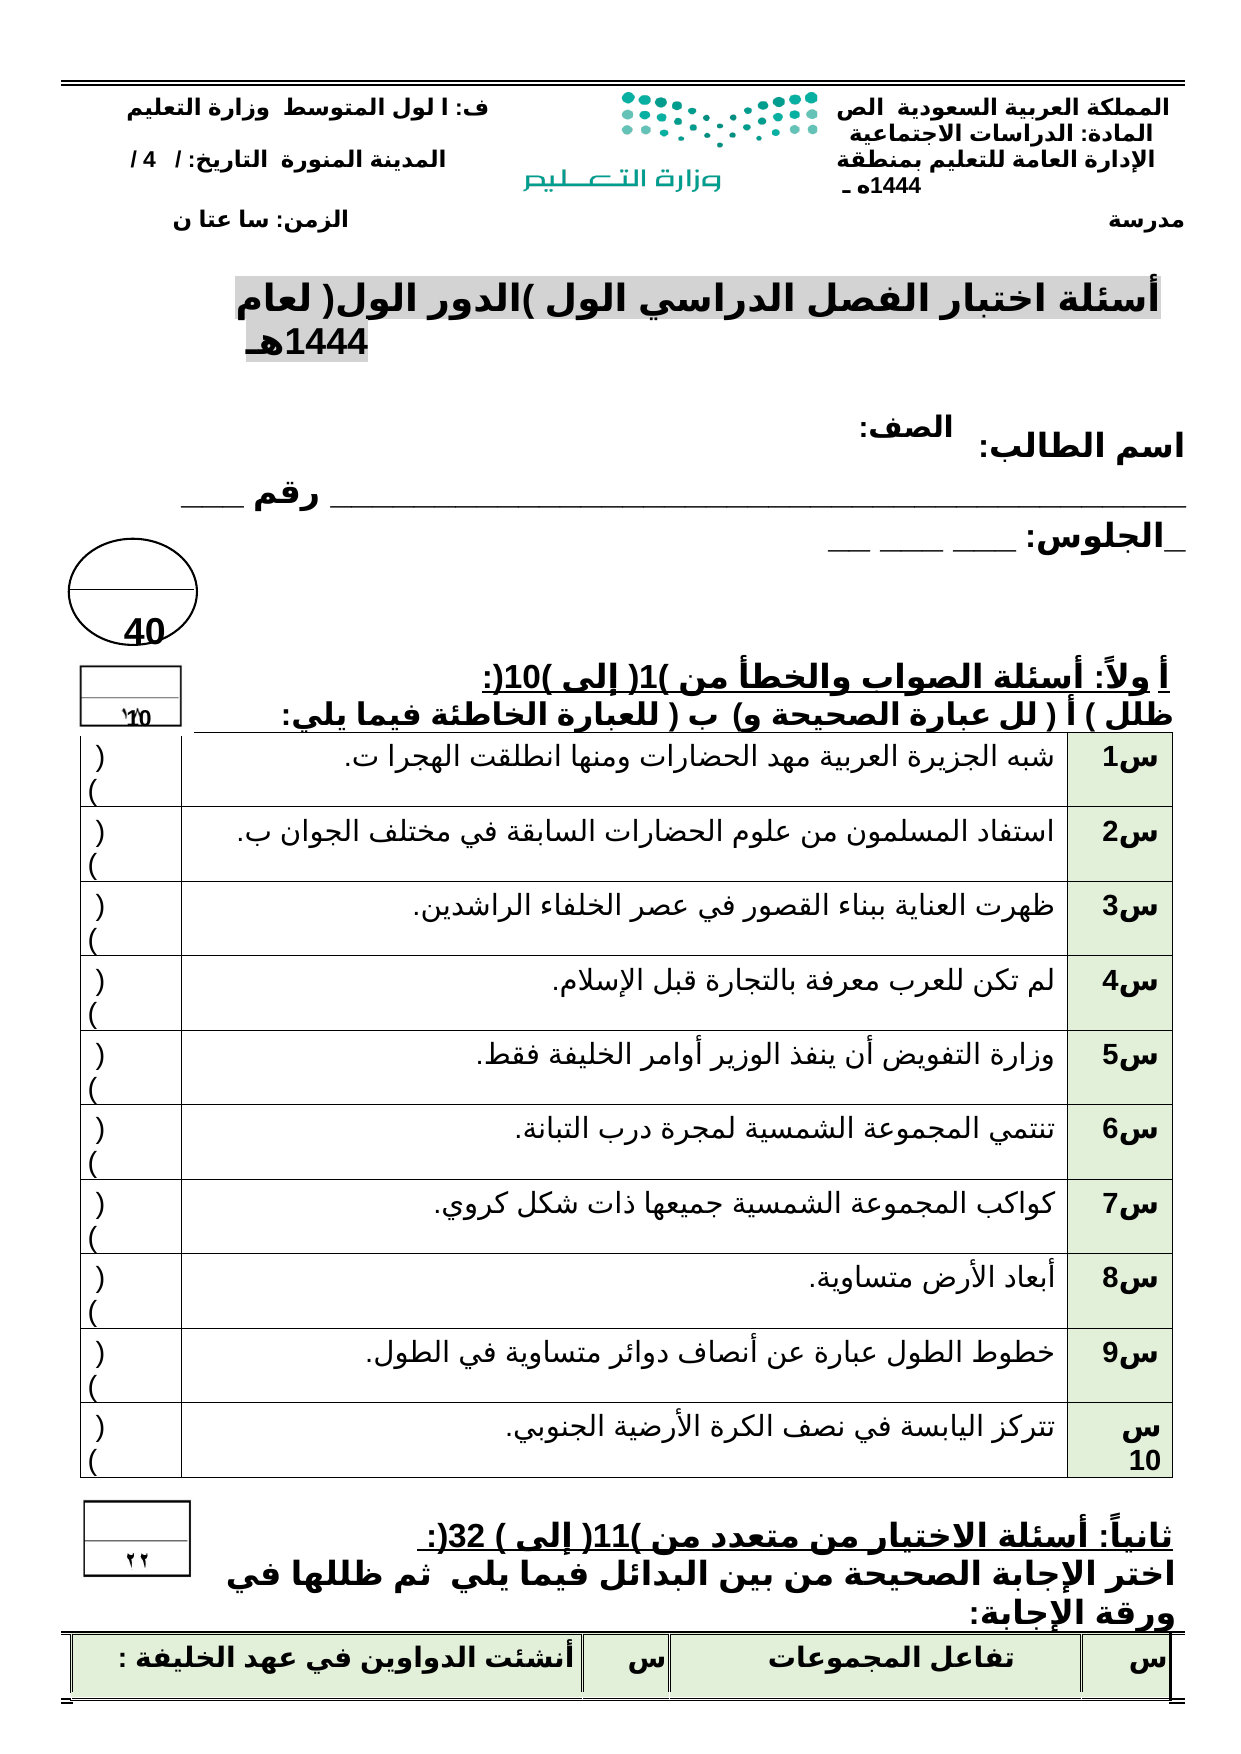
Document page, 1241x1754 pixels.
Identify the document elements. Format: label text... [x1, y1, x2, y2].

table_header المملكة العربية السعودية الص ف: ا لول المتوسط وزارة التعليم المادة: الدراسات الاجتماعية الإدارة العامة للتعليم بمنطقة المدينة المنورة التاريخ: / 4 / 1444ه ـ مدرسة الزمن: سا عتا ن أسئلة اختبار الفصل الدراسي الول )الدور الول( لعام 1444هـ اسم الطالب: الصف: _________________________________________ رقم ___ _الجلوس: ___ ___ __ أ ولاً: أسئلة الصواب والخطأ من )1( إلى )10(: ظلل ) أ ( لل عبارة الصحيحة و) ب ( للعبارة الخاطئة فيما يلي: ثانياً: أسئلة الاختيار من متعدد من )11( إلى ) 32(: اختر الإجابة الصحيحة من بين البدائل فيما يلي ثم ظللها في ورقة الإجابة: [61, 86, 1185, 1631]
picture [76, 1491, 202, 1585]
table_cell س11 [1081, 1635, 1169, 1697]
picture [523, 92, 818, 199]
picture [70, 655, 194, 736]
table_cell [71, 1635, 582, 1697]
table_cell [670, 1635, 1081, 1697]
table_cell س14 [582, 1635, 669, 1697]
table_cell [1172, 1635, 1185, 1697]
table_cell [61, 1635, 71, 1697]
